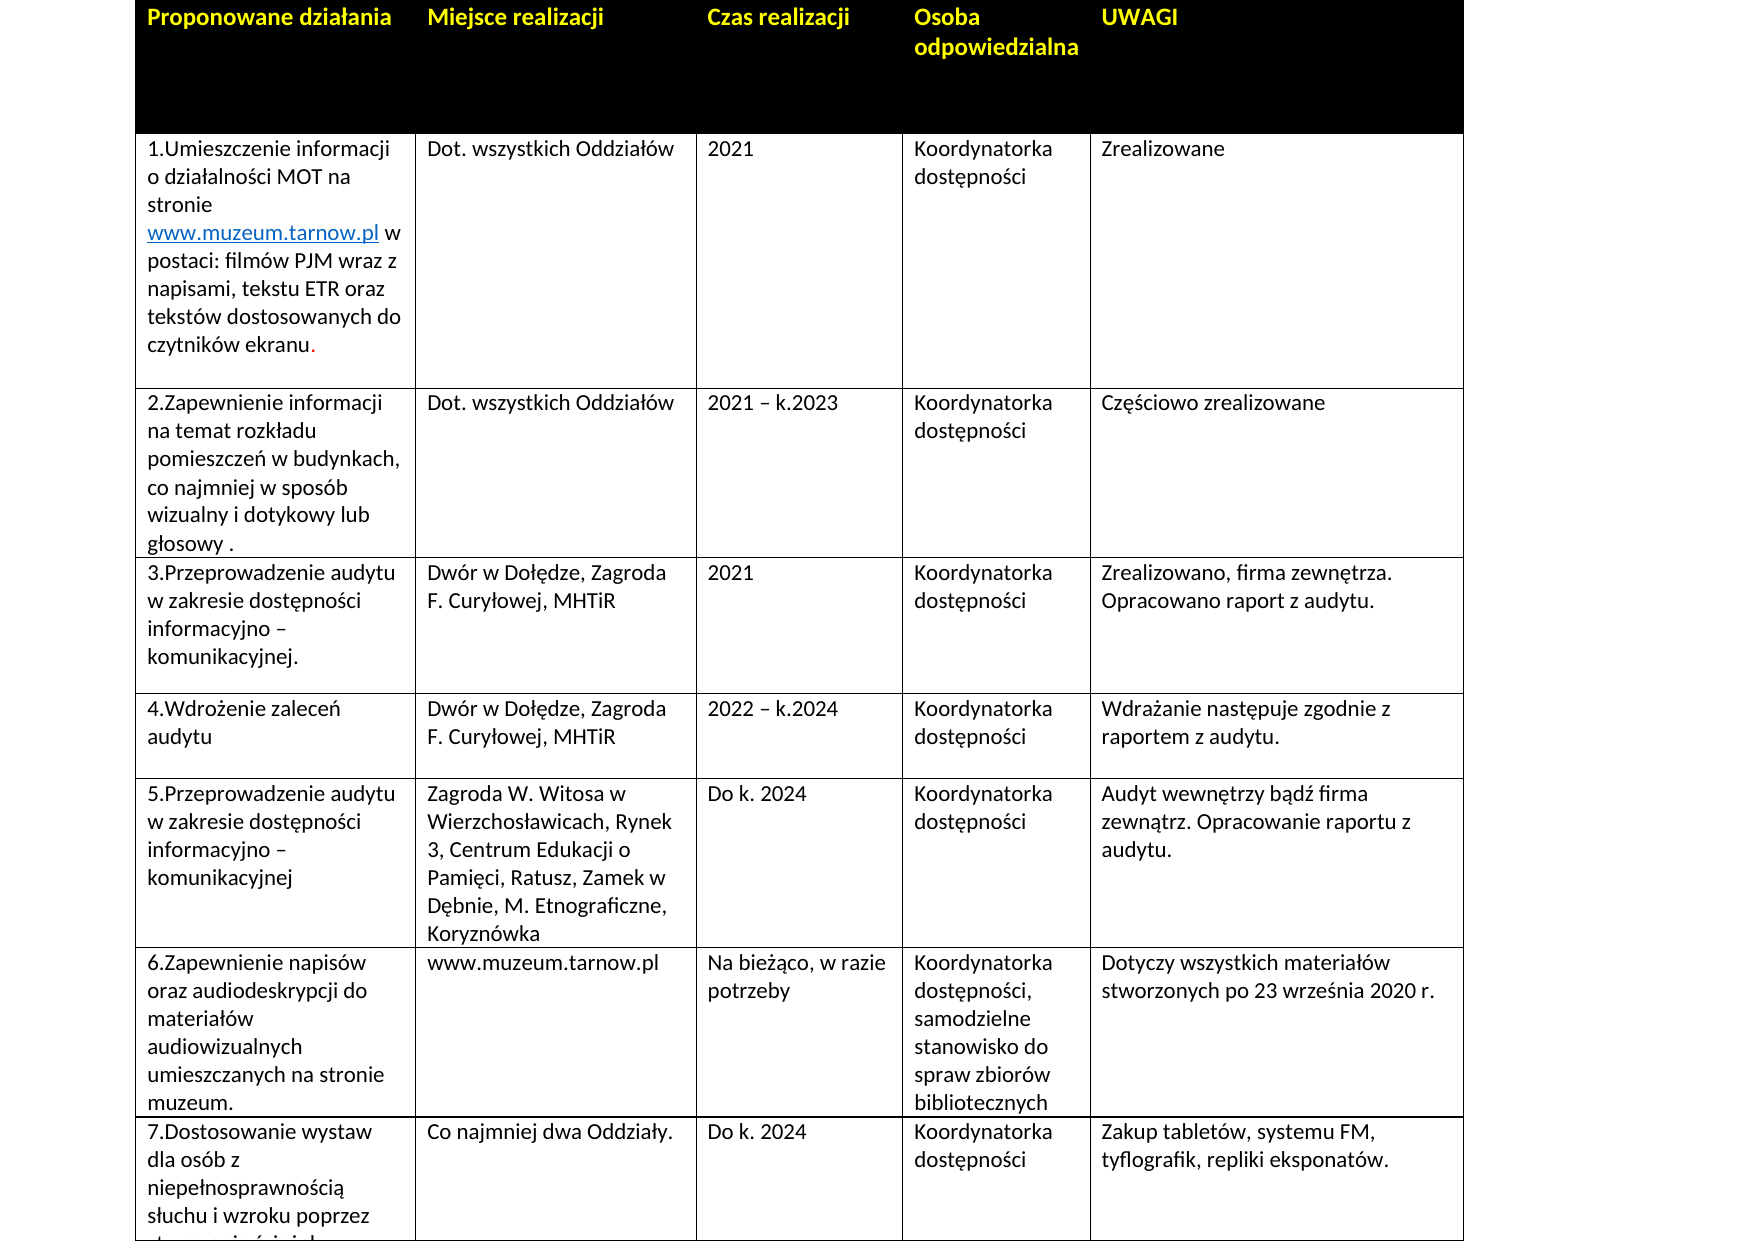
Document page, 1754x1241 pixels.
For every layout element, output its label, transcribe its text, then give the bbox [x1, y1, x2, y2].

table_cell 2021 – k.2023 [697, 389, 902, 557]
table_cell Dotyczy wszystkich materiałów stworzonych po 23 września 2020 r. [1091, 948, 1463, 1116]
table_header Miejsce realizacji [416, 1, 696, 133]
table_header Proponowane działania [136, 1, 415, 133]
table_cell Co najmniej dwa Oddziały. [416, 1118, 696, 1240]
table_cell 5.Przeprowadzenie audytu w zakresie dostępności informacyjno – komunikacyjnej [136, 779, 415, 947]
table_cell Wdrażanie następuje zgodnie z raportem z audytu. [1091, 694, 1463, 778]
table_header UWAGI [1091, 1, 1463, 133]
table_cell Koordynatorka dostępności, samodzielne stanowisko do spraw zbiorów bibliotecznych [903, 948, 1090, 1116]
table_cell Do k. 2024 [697, 779, 902, 947]
table_cell Koordynatorka dostępności [903, 389, 1090, 557]
table_cell Częściowo zrealizowane [1091, 389, 1463, 557]
table_cell Zagroda W. Witosa w Wierzchosławicach, Rynek 3, Centrum Edukacji o Pamięci, Ratusz, Zamek w Dębnie, M. Etnograficzne, Koryznówka [416, 779, 696, 947]
table_cell 3.Przeprowadzenie audytu w zakresie dostępności informacyjno – komunikacyjnej. [136, 558, 415, 693]
table_cell Na bieżąco, w razie potrzeby [697, 948, 902, 1116]
table_cell Audyt wewnętrzy bądź firma zewnątrz. Opracowanie raportu z audytu. [1091, 779, 1463, 947]
table_cell Dwór w Dołędze, Zagroda F. Curyłowej, MHTiR [416, 694, 696, 778]
table_cell 2.Zapewnienie informacji na temat rozkładu pomieszczeń w budynkach, co najmniej w sposób wizualny i dotykowy lub głosowy . [136, 389, 415, 557]
table_cell 1.Umieszczenie informacji o działalności MOT na stronie www.muzeum.tarnow.pl w postaci: filmów PJM wraz z napisami, tekstu ETR oraz tekstów dostosowanych do czytników ekranu. [136, 134, 415, 387]
table_cell 6.Zapewnienie napisów oraz audiodeskrypcji do materiałów audiowizualnych umieszczanych na stronie muzeum. [136, 948, 415, 1116]
table_header Czas realizacji [697, 1, 902, 133]
table_cell Dot. wszystkich Oddziałów [416, 134, 696, 387]
table_header Osoba odpowiedzialna [903, 1, 1090, 133]
table_cell Zrealizowano, firma zewnętrza. Opracowano raport z audytu. [1091, 558, 1463, 693]
table_cell Do k. 2024 [697, 1118, 902, 1240]
table_cell 2022 – k.2024 [697, 694, 902, 778]
table_cell Koordynatorka dostępności [903, 134, 1090, 387]
table_cell Koordynatorka dostępności [903, 779, 1090, 947]
table_cell 4.Wdrożenie zaleceń audytu [136, 694, 415, 778]
table_cell Dot. wszystkich Oddziałów [416, 389, 696, 557]
table_cell 2021 [697, 558, 902, 693]
table_cell Koordynatorka dostępności [903, 694, 1090, 778]
table_cell Zrealizowane [1091, 134, 1463, 387]
table_cell Dwór w Dołędze, Zagroda F. Curyłowej, MHTiR [416, 558, 696, 693]
table_cell 2021 [697, 134, 902, 387]
table_cell 7.Dostosowanie wystaw dla osób z niepełnosprawnością słuchu i wzroku poprzez stworzenie ścieżek zwiedzania im dedykowanych oraz zakup urządzeń i innych materiałów wspomagający proces zwiedzania wystaw. [136, 1118, 415, 1240]
table_cell www.muzeum.tarnow.pl [416, 948, 696, 1116]
table_cell Koordynatorka dostępności [903, 558, 1090, 693]
table_cell Zakup tabletów, systemu FM, tyflografik, repliki eksponatów. [1091, 1118, 1463, 1240]
table_cell Koordynatorka dostępności [903, 1118, 1090, 1240]
